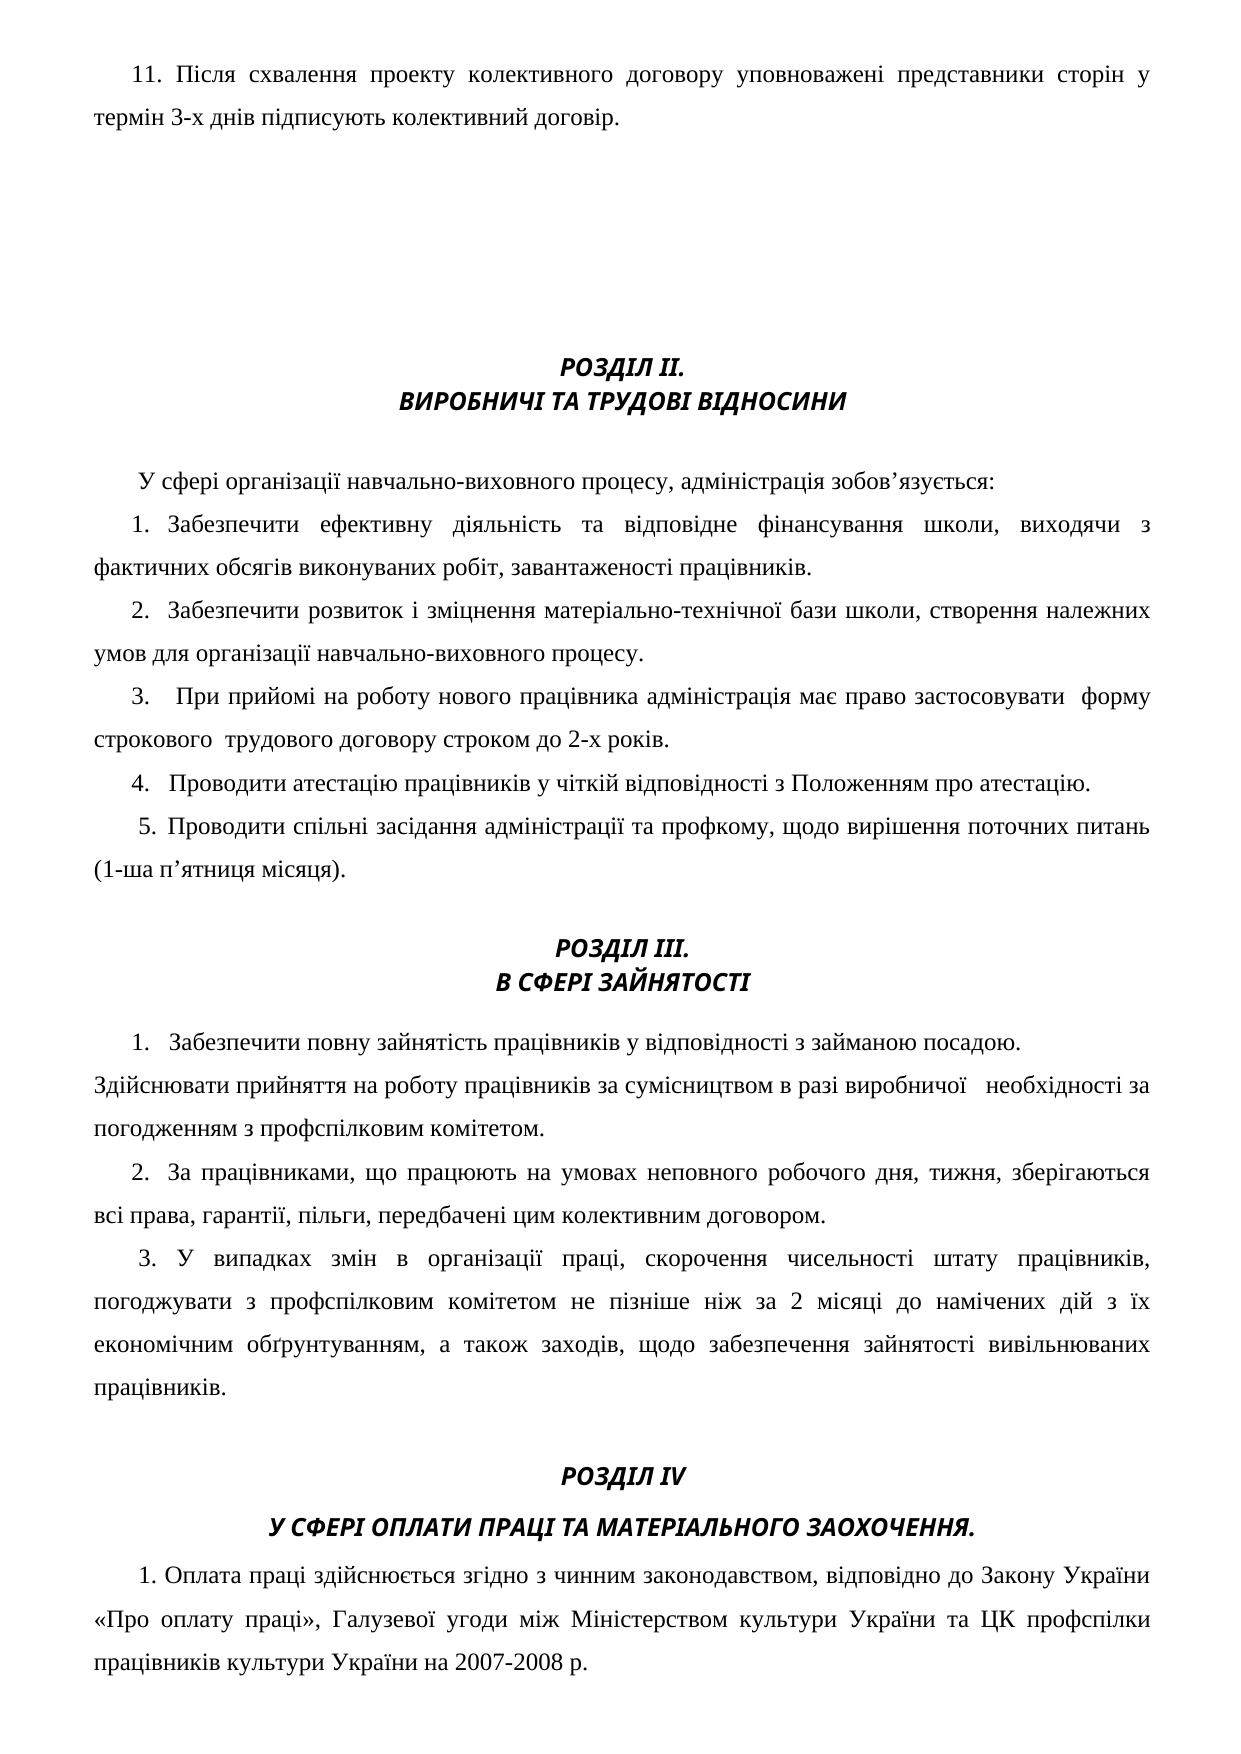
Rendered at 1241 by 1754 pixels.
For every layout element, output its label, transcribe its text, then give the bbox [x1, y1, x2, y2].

list Забезпечити ефективну діяльність та відповідне фінансування школи, виходячи з фактичних обсягів виконуваних робіт, завантаженості працівників. [94, 509, 1152, 581]
text У сфері організації навчально-виховного процесу, адміністрація зобов’язується: [131, 466, 1152, 494]
text 11. Після схвалення проекту колективного договору уповноважені представники сторін у термін 3-х днів підписують колективний договір. [94, 59, 1152, 131]
list Забезпечити розвиток і зміцнення матеріально-технічної бази школи, створення належних умов для організації навчально-виховного процесу. [94, 595, 1152, 667]
list Забезпечити повну зайнятість працівників у відповідності з займаною посадою. [131, 1027, 1152, 1056]
text В СФЕРІ ЗАЙНЯТОСТІ [94, 965, 1152, 999]
list Проводити атестацію працівників у чіткій відповідності з Положенням про атестацію. [131, 768, 1152, 796]
text ВИРОБНИЧІ ТА ТРУДОВІ ВІДНОСИНИ [94, 384, 1152, 418]
list За працівниками, що працюють на умовах неповного робочого дня, тижня, зберігаються всі права, гарантії, пільги, передбачені цим колективним договором. [94, 1157, 1152, 1228]
text 1. Оплата праці здійснюється згідно з чинним законодавством, відповідно до Закону України «Про оплату праці», Галузевої угоди між Міністерством культури України та ЦК профспілки працівників культури України на 2007-2008 р. [94, 1561, 1152, 1676]
text РОЗДІЛ ІІ. [94, 350, 1152, 384]
text РОЗДІЛ IV [94, 1458, 1152, 1492]
text РОЗДІЛ ІІІ. [94, 931, 1152, 965]
text У СФЕРІ ОПЛАТИ ПРАЦІ ТА МАТЕРІАЛЬНОГО ЗАОХОЧЕННЯ. [94, 1509, 1152, 1543]
list Проводити спільні засідання адміністрації та профкому, щодо вирішення поточних питань (1-ша п’ятниця місяця). [94, 811, 1152, 883]
text 3. У випадках змін в організації праці, скорочення чисельності штату працівників, погоджувати з профспілковим комітетом не пізніше ніж за 2 місяці до намічених дій з їх економічним обґрунтуванням, а також заходів, щодо забезпечення зайнятості вивільнюваних працівників. [94, 1243, 1152, 1401]
list При прийомі на роботу нового працівника адміністрація має право застосовувати форму строкового трудового договору строком до 2-х років. [94, 681, 1152, 753]
text Здійснювати прийняття на роботу працівників за сумісництвом в разі виробничої необхідності за погодженням з профспілковим комітетом. [94, 1070, 1152, 1142]
